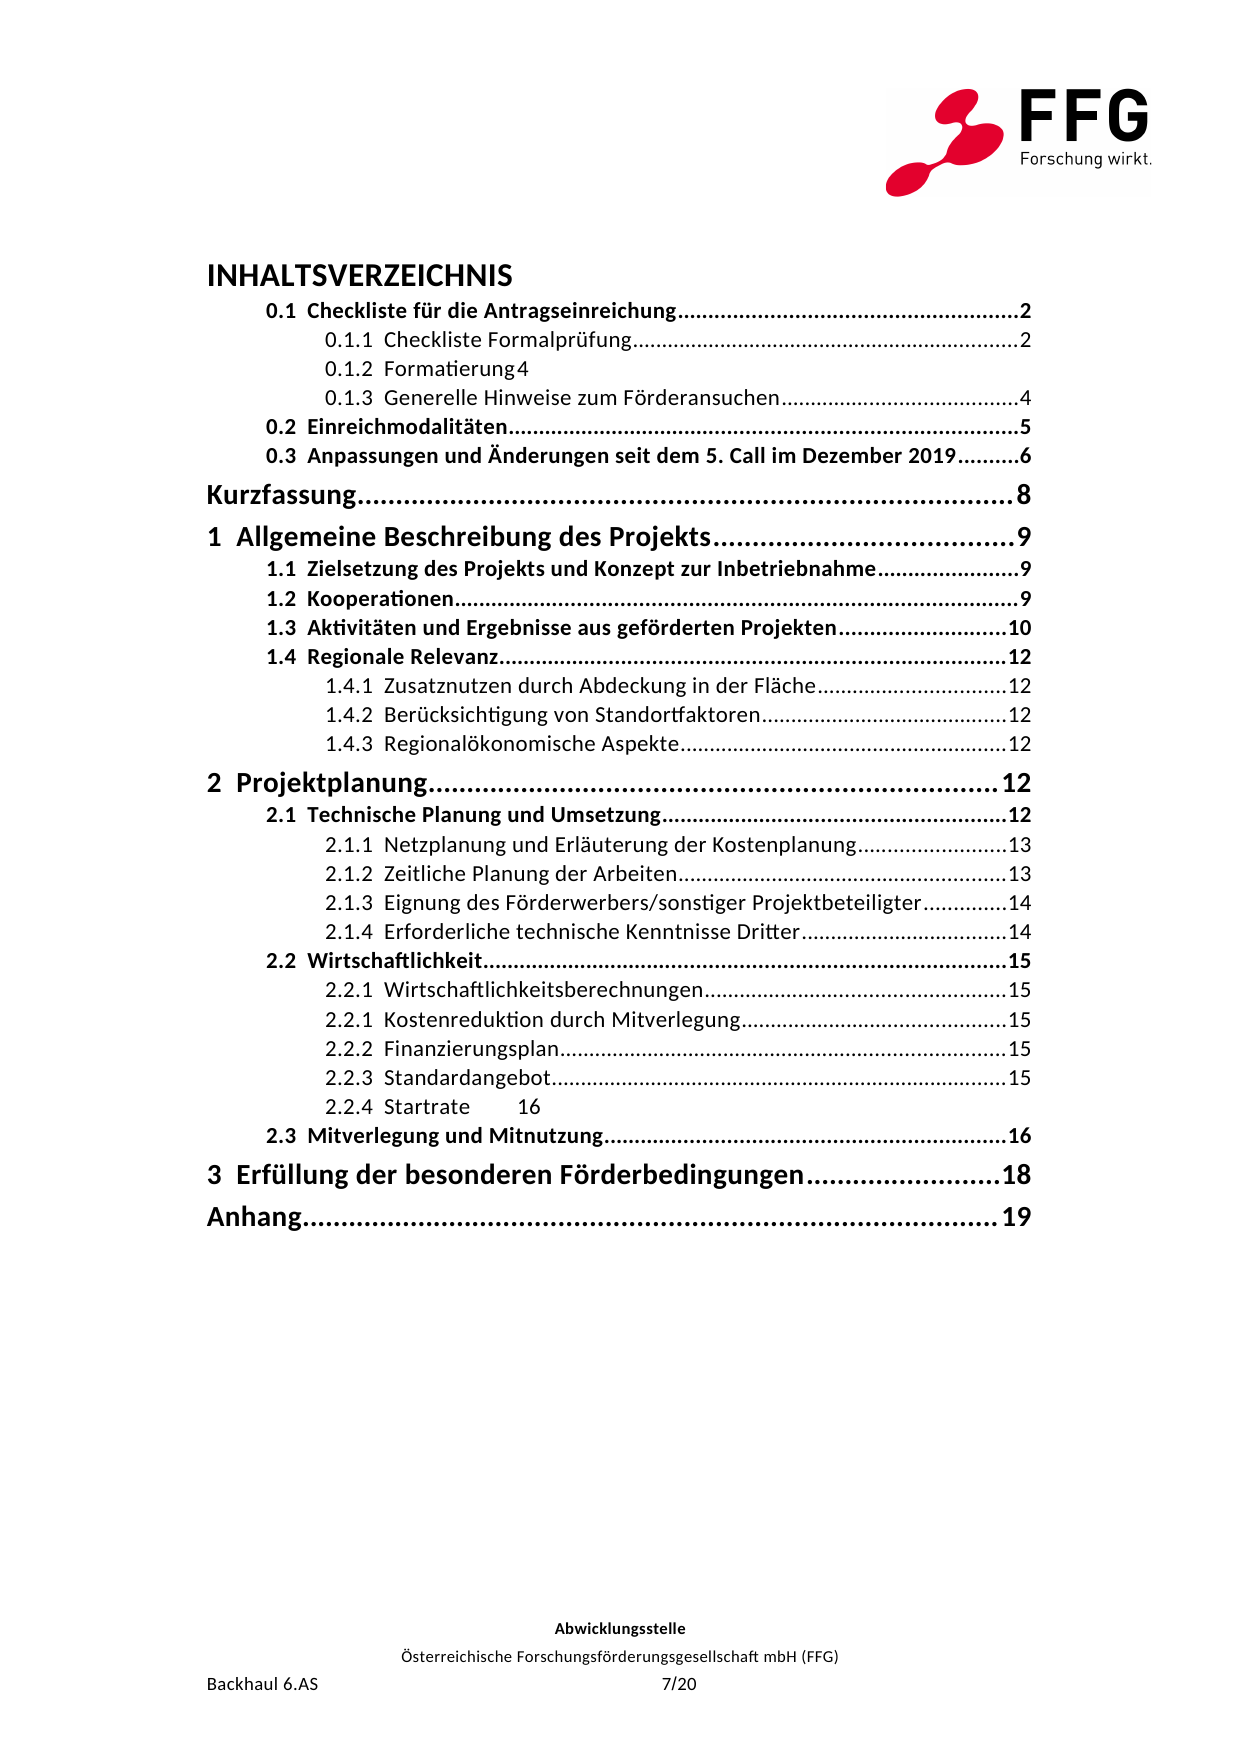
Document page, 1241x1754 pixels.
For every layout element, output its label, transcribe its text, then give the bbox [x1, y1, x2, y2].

text 1.4.1 Zusatznutzen durch Abdeckung in der Fläche 12 [325, 670, 1033, 699]
text 2.1.1 Netzplanung und Erläuterung der Kostenplanung 13 [325, 829, 1033, 858]
text 2.2.4 Startrate 16 [325, 1091, 1033, 1120]
picture [885, 88, 1152, 197]
text 1.3 Aktivitäten und Ergebnisse aus geförderten Projekten 10 [266, 612, 1033, 641]
text Kurzfassung 8 [207, 476, 1033, 512]
text 0.1.1 Checkliste Formalprüfung 2 [325, 324, 1033, 353]
text 1.4.2 Berücksichtigung von Standortfaktoren 12 [325, 699, 1033, 728]
text 0.1.3 Generelle Hinweise zum Förderansuchen 4 [325, 382, 1033, 411]
text 1.4.3 Regionalökonomische Aspekte 12 [325, 728, 1033, 758]
text 2.1.2 Zeitliche Planung der Arbeiten 13 [325, 858, 1033, 887]
text 1.2 Kooperationen 9 [266, 583, 1033, 612]
text 0.2 Einreichmodalitäten 5 [266, 411, 1033, 441]
text 1.1 Zielsetzung des Projekts und Konzept zur Inbetriebnahme 9 [266, 553, 1033, 583]
text 0.1 Checkliste für die Antragseinreichung 2 [266, 295, 1033, 324]
text 2.2.1 Kostenreduktion durch Mitverlegung 15 [325, 1004, 1033, 1033]
subtitle Inhaltsverzeichnis [207, 254, 1033, 295]
text 2.2.1 Wirtschaftlichkeitsberechnungen 15 [325, 974, 1033, 1004]
text 2 Projektplanung 12 [207, 764, 1033, 799]
text 2.2.3 Standardangebot 15 [325, 1062, 1033, 1091]
text 3 Erfüllung der besonderen Förderbedingungen 18 [207, 1156, 1033, 1191]
text 2.1.4 Erforderliche technische Kenntnisse Dritter 14 [325, 916, 1033, 945]
text 2.1 Technische Planung und Umsetzung 12 [266, 799, 1033, 829]
text Anhang 19 [207, 1198, 1033, 1233]
text 0.3 Anpassungen und Änderungen seit dem 5. Call im Dezember 2019 6 [266, 441, 1033, 470]
text 2.2 Wirtschaftlichkeit 15 [266, 945, 1033, 974]
text 2.3 Mitverlegung und Mitnutzung 16 [266, 1120, 1033, 1149]
text 0.1.2 Formatierung 4 [325, 353, 1033, 382]
text 2.2.2 Finanzierungsplan 15 [325, 1033, 1033, 1062]
text 2.1.3 Eignung des Förderwerbers/sonstiger Projektbeteiligter 14 [325, 887, 1033, 916]
text 1 Allgemeine Beschreibung des Projekts 9 [207, 518, 1033, 553]
text 1.4 Regionale Relevanz 12 [266, 641, 1033, 670]
